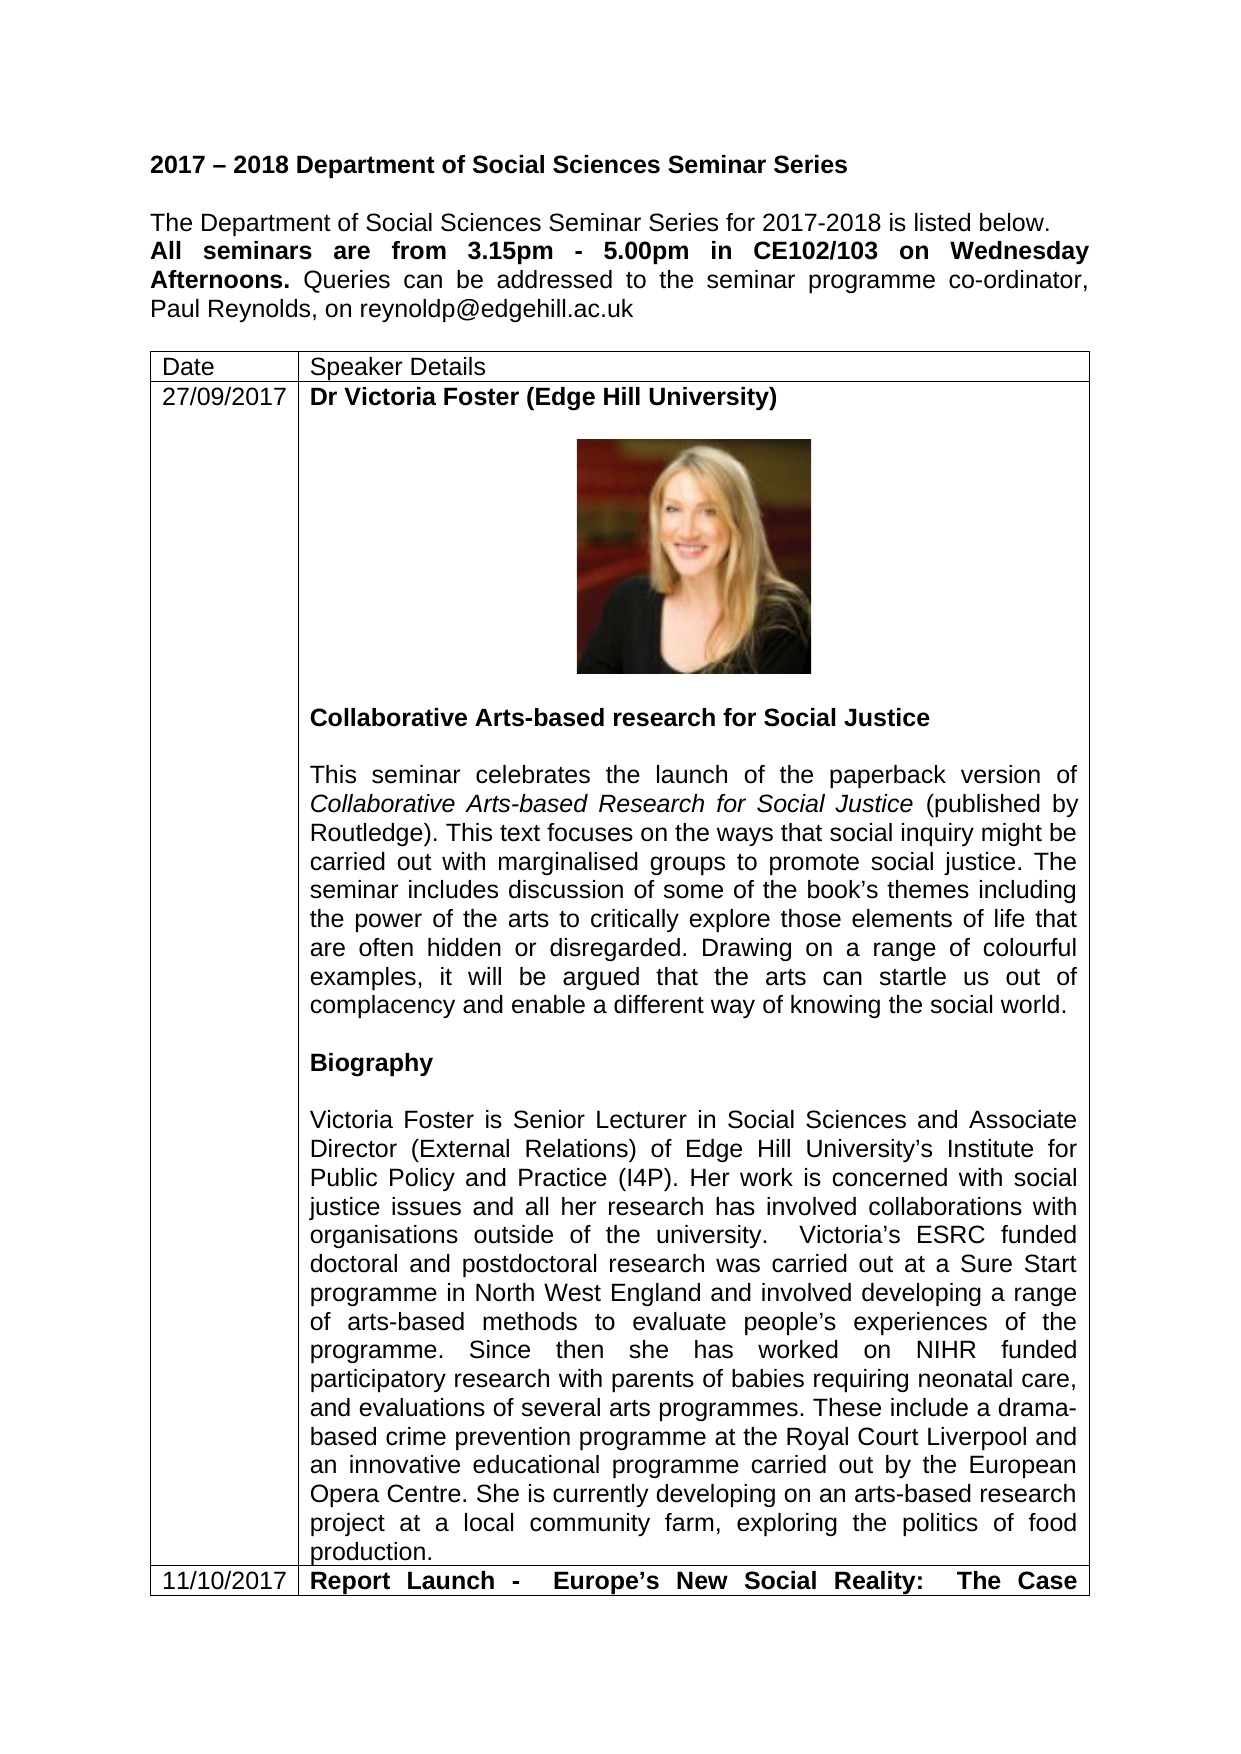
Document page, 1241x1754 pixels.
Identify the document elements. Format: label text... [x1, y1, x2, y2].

table_cell 27/09/2017 [151, 382, 298, 1565]
text All seminars are from 3.15pm - 5.00pm in CE102/103 on Wednesday Afternoons. Queries can be addressed to the seminar programme co-ordinator, Paul Reynolds, on reynoldp@edgehill.ac.uk [150, 236, 1090, 322]
table_header Date [151, 352, 298, 381]
table_cell Dr Victoria Foster (Edge Hill University) Collaborative Arts-based research for Social Justice This seminar celebrates the launch of the paperback version of Collaborative Arts-based Research for Social Justice (published by Routledge). This text focuses on the ways that social inquiry might be carried out with marginalised groups to promote social justice. The seminar includes discussion of some of the book’s themes including the power of the arts to critically explore those elements of life that are often hidden or disregarded. Drawing on a range of colourful examples, it will be argued that the arts can startle us out of complacency and enable a different way of knowing the social world. Biography Victoria Foster is Senior Lecturer in Social Sciences and Associate Director (External Relations) of Edge Hill University’s Institute for Public Policy and Practice (I4P). Her work is concerned with social justice issues and all her research has involved collaborations with organisations outside of the university. Victoria’s ESRC funded doctoral and postdoctoral research was carried out at a Sure Start programme in North West England and involved developing a range of arts-based methods to evaluate people’s experiences of the programme. Since then she has worked on NIHR funded participatory research with parents of babies requiring neonatal care, and evaluations of several arts programmes. These include a drama-based crime prevention programme at the Royal Court Liverpool and an innovative educational programme carried out by the European Opera Centre. She is currently developing on an arts-based research project at a local community farm, exploring the politics of food production. [299, 382, 1089, 1565]
text The Department of Social Sciences Seminar Series for 2017-2018 is listed below. [150, 207, 1090, 236]
picture [576, 439, 812, 674]
text 2017 – 2018 Department of Social Sciences Seminar Series [150, 150, 1090, 179]
table_header Speaker Details [299, 352, 1089, 381]
table_cell 11/10/2017 [151, 1566, 298, 1595]
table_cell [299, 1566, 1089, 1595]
